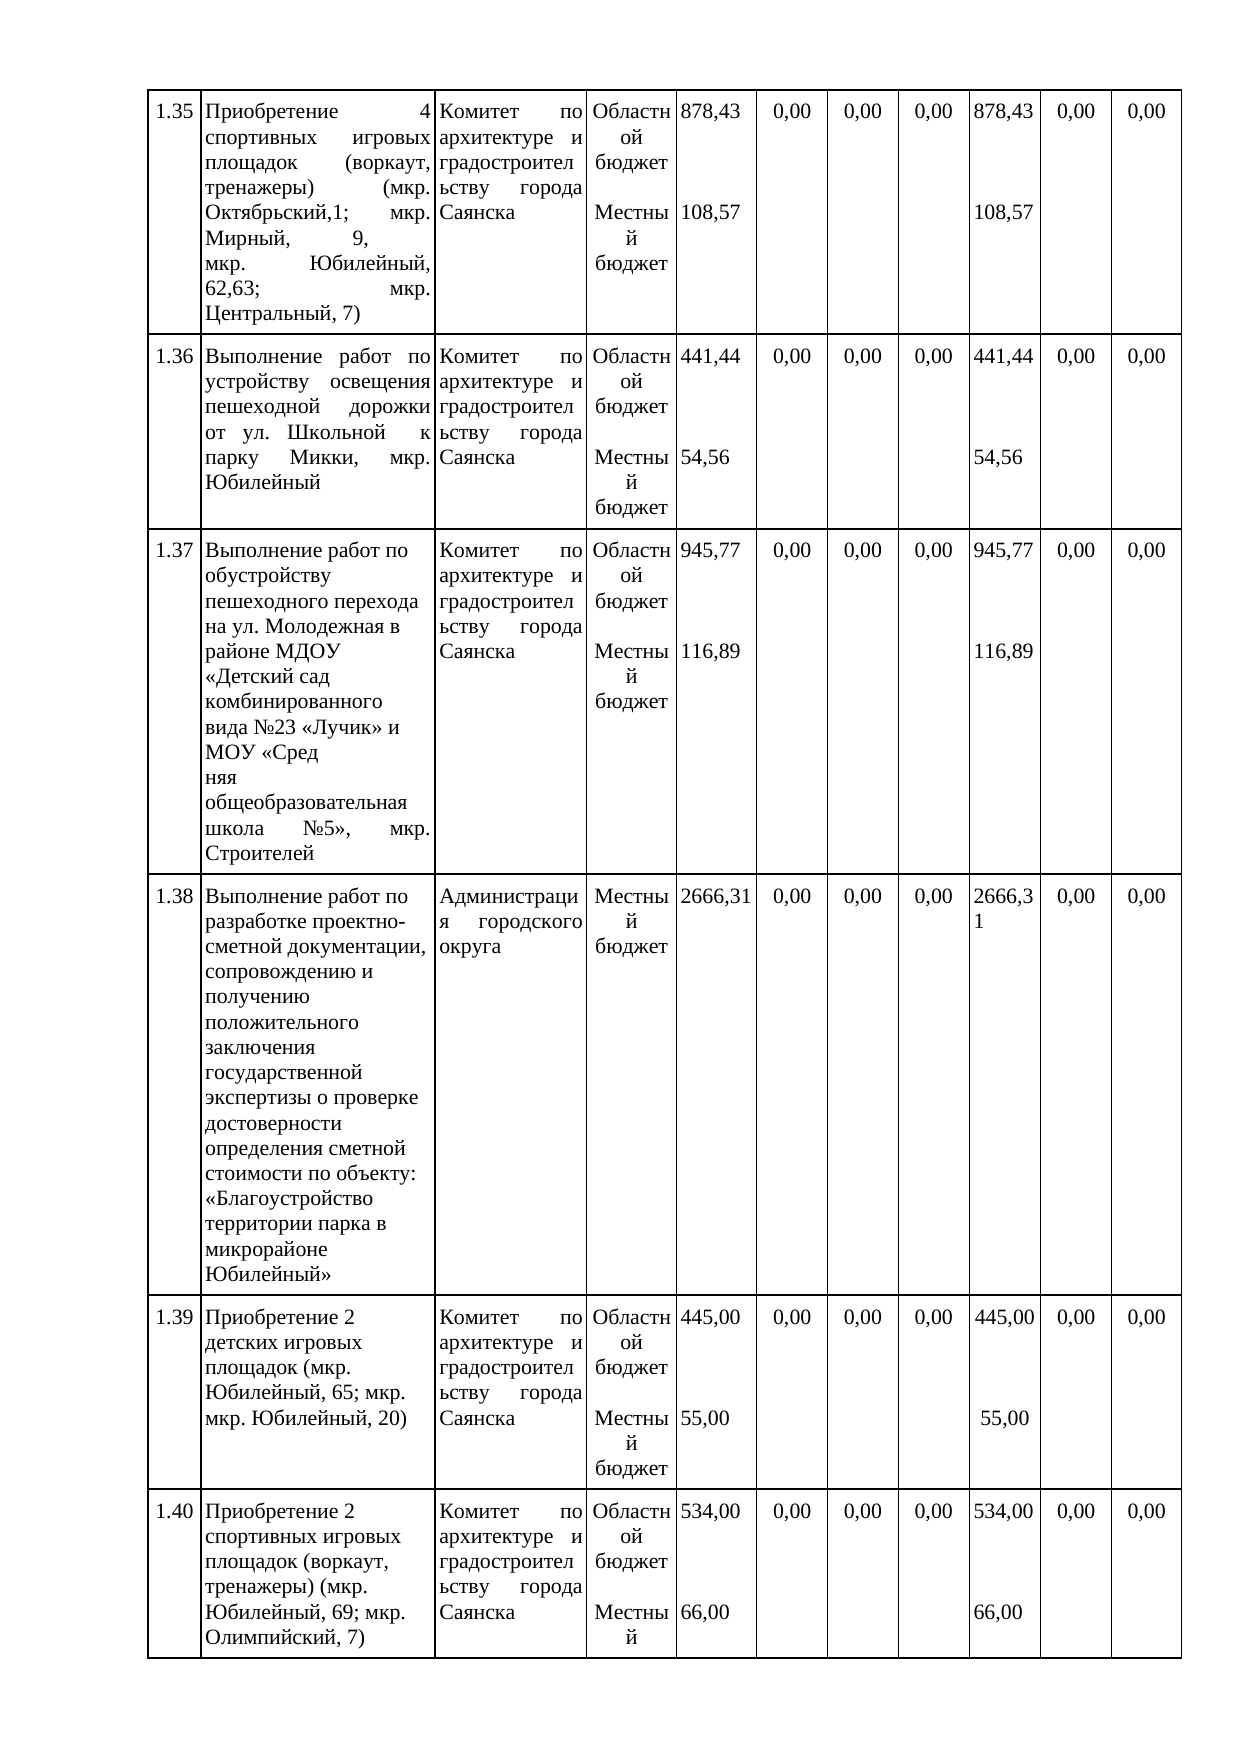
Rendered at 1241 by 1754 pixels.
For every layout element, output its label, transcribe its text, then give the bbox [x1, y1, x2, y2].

table_cell 441,44 54,56 [677, 335, 756, 527]
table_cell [436, 91, 586, 333]
table_cell 445,00 55,00 [970, 1296, 1040, 1488]
table_cell 2666,31 [677, 875, 756, 1294]
table_cell Комитет по архитектуре и градостроительству города Саянска [436, 530, 586, 873]
table_cell Комитет по архитектуре и градостроительству города Саянска [436, 1296, 586, 1488]
table_cell 0,00 [1041, 875, 1111, 1294]
table_cell 878,43 108,57 [970, 91, 1040, 333]
table_cell 0,00 [899, 335, 969, 527]
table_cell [587, 91, 676, 333]
table_cell Областной бюджет Местный бюджет [587, 1296, 676, 1488]
table_cell 0,00 [899, 875, 969, 1294]
table_cell 441,44 54,56 [970, 335, 1040, 527]
table_cell Выполнение работ по устройству освещения пешеходной дорожки от ул. Школьной к парку Микки, мкр. Юбилейный [202, 335, 434, 527]
table_cell 1.37 [149, 530, 200, 873]
table_cell 445,00 55,00 [677, 1296, 756, 1488]
table_cell 0,00 [1041, 530, 1111, 873]
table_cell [202, 1490, 434, 1657]
table_cell 0,00 [828, 335, 898, 527]
table_cell Выполнение работ по обустройству пешеходного перехода на ул. Молодежная в районе МДОУ «Детский сад комбинированного вида №23 «Лучик» и МОУ «Сред няя общеобразовательная школа №5», мкр. Строителей [202, 530, 434, 873]
table_cell Приобретение 2 детских игровых площадок (мкр. Юбилейный, 65; мкр. мкр. Юбилейный, 20) [202, 1296, 434, 1488]
table_cell 0,00 [757, 335, 827, 527]
table_cell 0,00 [757, 1490, 827, 1657]
table_cell 0,00 [1112, 530, 1181, 873]
table_cell 0,00 [1112, 91, 1181, 333]
table_cell 0,00 [1041, 1490, 1111, 1657]
table_cell 0,00 [828, 530, 898, 873]
table_cell 2666,31 [970, 875, 1040, 1294]
table_cell 1.40 [149, 1490, 200, 1657]
table_cell 0,00 [899, 530, 969, 873]
table_cell Местный бюджет [587, 875, 676, 1294]
table_cell 534,00 66,00 [970, 1490, 1040, 1657]
table_cell 1.38 [149, 875, 200, 1294]
table_cell 0,00 [1041, 1296, 1111, 1488]
table_cell Комитет по архитектуре и градостроительству города Саянска [436, 335, 586, 527]
table_cell 0,00 [1041, 335, 1111, 527]
table_cell 0,00 [899, 91, 969, 333]
table_cell 0,00 [757, 91, 827, 333]
table_cell 1.39 [149, 1296, 200, 1488]
table_cell Областной бюджет Местный бюджет [587, 335, 676, 527]
table_cell 0,00 [899, 1296, 969, 1488]
table_cell 945,77 116,89 [970, 530, 1040, 873]
table_cell 0,00 [828, 875, 898, 1294]
table_cell 0,00 [757, 1296, 827, 1488]
table_cell 0,00 [1112, 875, 1181, 1294]
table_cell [587, 1490, 676, 1657]
table_cell 0,00 [1041, 91, 1111, 333]
table_cell 0,00 [1112, 1490, 1181, 1657]
table_cell 878,43 108,57 [677, 91, 756, 333]
table_cell 0,00 [757, 875, 827, 1294]
table_cell 945,77 116,89 [677, 530, 756, 873]
table_cell 0,00 [1112, 335, 1181, 527]
table_cell 0,00 [899, 1490, 969, 1657]
table_cell Приобретение 4 спортивных игровых площадок (воркаут, тренажеры) (мкр. Октябрьский,1; мкр. Мирный, 9, мкр. Юбилейный, 62,63; мкр. Центральный, 7) [202, 91, 434, 333]
table_cell 534,00 66,00 [677, 1490, 756, 1657]
table_cell Администрация городского округа [436, 875, 586, 1294]
table_cell 1.36 [149, 335, 200, 527]
table_cell Областной бюджет Местный бюджет [587, 530, 676, 873]
table_cell 0,00 [1112, 1296, 1181, 1488]
table_cell 1.35 [149, 91, 200, 333]
table_cell 0,00 [828, 1296, 898, 1488]
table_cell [436, 1490, 586, 1657]
table_cell 0,00 [757, 530, 827, 873]
table_cell 0,00 [828, 1490, 898, 1657]
table_cell Выполнение работ по разработке проектно-сметной документации, сопровождению и получению положительного заключения государственной экспертизы о проверке достоверности определения сметной стоимости по объекту: «Благоустройство территории парка в микрорайоне Юбилейный» [202, 875, 434, 1294]
table_cell 0,00 [828, 91, 898, 333]
